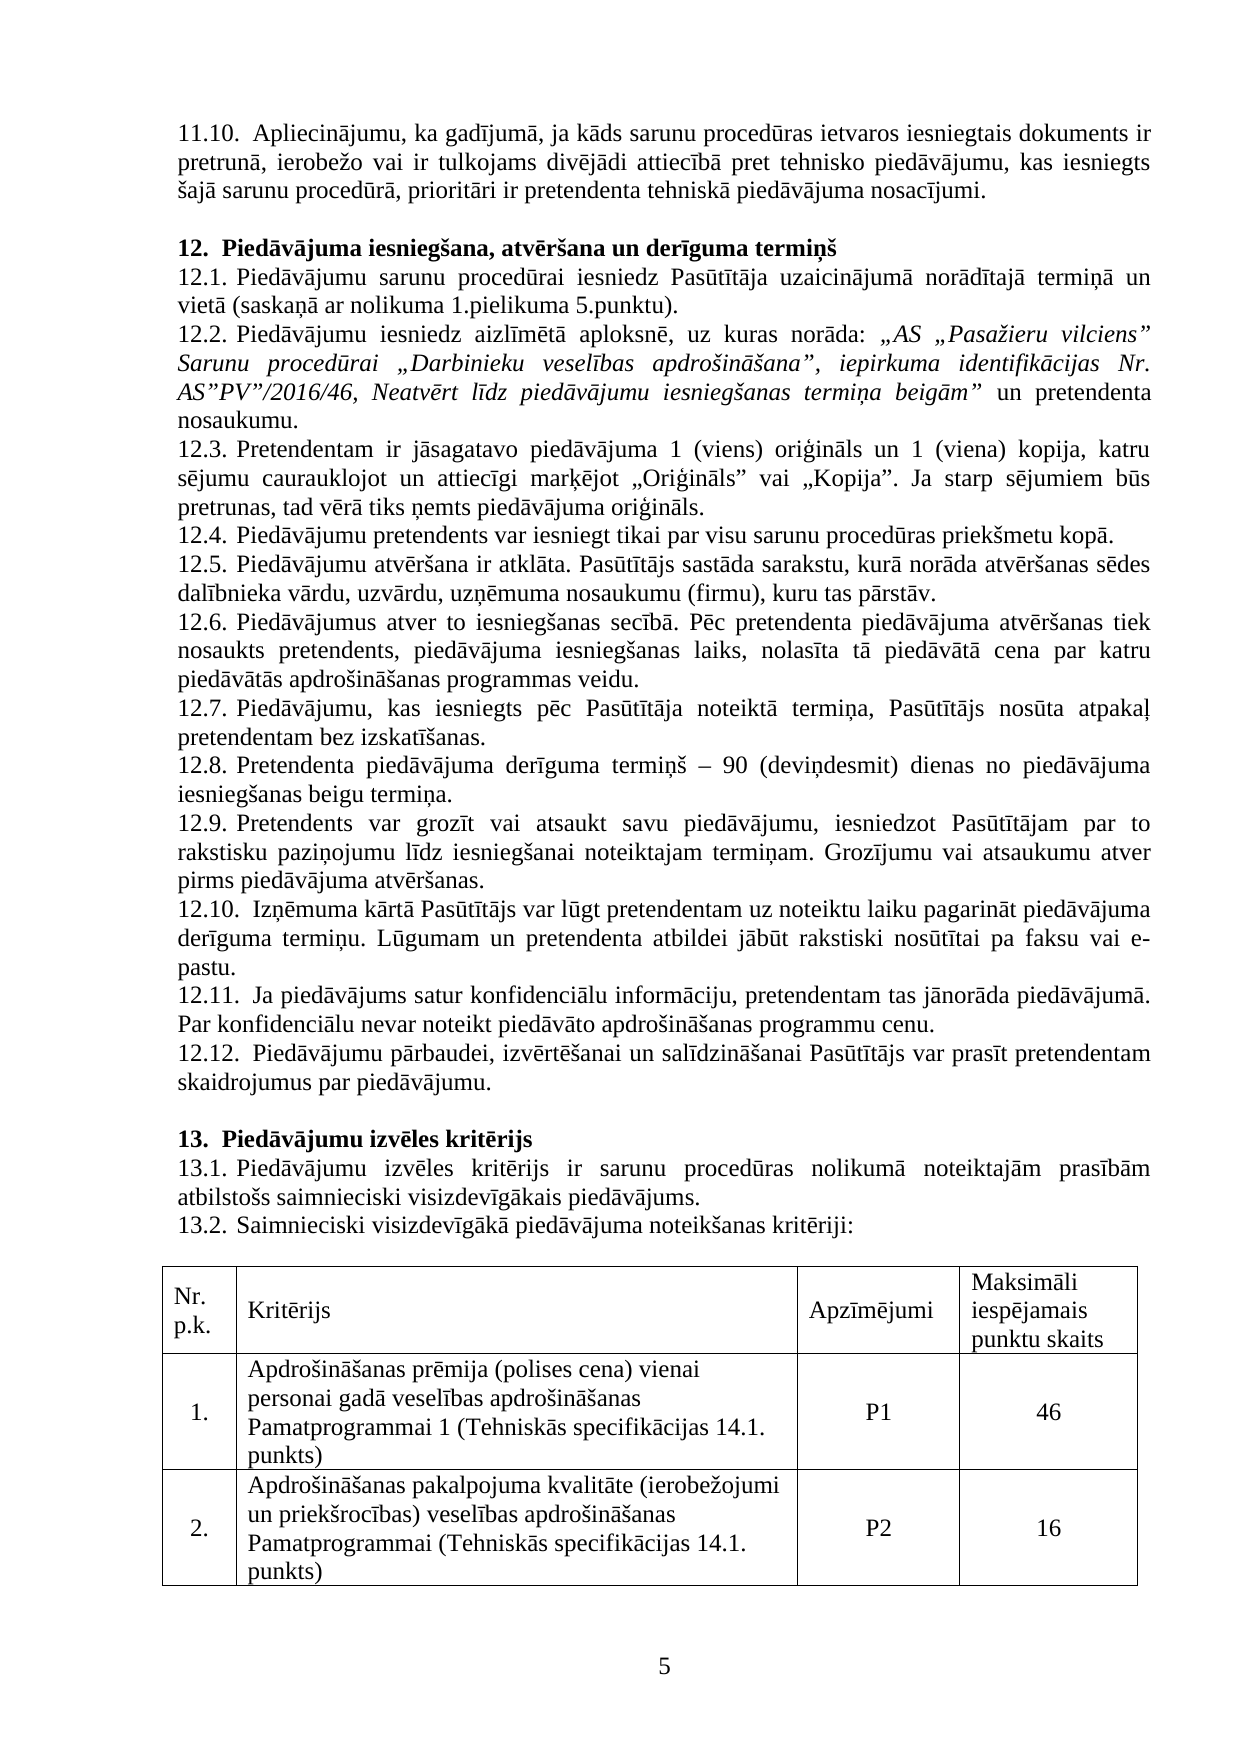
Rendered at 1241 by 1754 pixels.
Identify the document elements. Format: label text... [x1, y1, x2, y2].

list Piedāvājumu iesniedz aizlīmētā aploksnē, uz kuras norāda: „AS „Pasažieru vilciens” Sarunu procedūrai „Darbinieku veselības apdrošināšana”, iepirkuma identifikācijas Nr. AS”PV”/2016/46, Neatvērt līdz piedāvājumu iesniegšanas termiņa beigām” un pretendenta nosaukumu. [177, 319, 1152, 434]
list Pretendents var grozīt vai atsaukt savu piedāvājumu, iesniedzot Pasūtītājam par to rakstisku paziņojumu līdz iesniegšanai noteiktajam termiņam. Grozījumu vai atsaukumu atver pirms piedāvājuma atvēršanas. [177, 808, 1152, 894]
list Piedāvājumu sarunu procedūrai iesniedz Pasūtītāja uzaicinājumā norādītajā termiņā un vietā (saskaņā ar nolikuma 1.pielikuma 5.punktu). [177, 262, 1152, 319]
list Apliecinājumu, ka gadījumā, ja kāds sarunu procedūras ietvaros iesniegtais dokuments ir pretrunā, ierobežo vai ir tulkojams divējādi attiecībā pret tehnisko piedāvājumu, kas iesniegts šajā sarunu procedūrā, prioritāri ir pretendenta tehniskā piedāvājuma nosacījumi. [177, 118, 1152, 204]
table_header Maksimāli iespējamais punktu skaits [960, 1267, 1137, 1353]
list Piedāvājumu izvēles kritērijs ir sarunu procedūras nolikumā noteiktajām prasībām atbilstošs saimnieciski visizdevīgākais piedāvājums. [177, 1153, 1152, 1211]
table_cell 2. [163, 1470, 236, 1585]
table_cell 1. [163, 1354, 236, 1469]
list Piedāvājumu pretendents var iesniegt tikai par visu sarunu procedūras priekšmetu kopā. [177, 521, 1152, 549]
list Izņēmuma kārtā Pasūtītājs var lūgt pretendentam uz noteiktu laiku pagarināt piedāvājuma derīguma termiņu. Lūgumam un pretendenta atbildei jābūt rakstiski nosūtītai pa faksu vai e-pastu. [177, 894, 1152, 981]
table_cell Apdrošināšanas pakalpojuma kvalitāte (ierobežojumi un priekšrocības) veselības apdrošināšanas Pamatprogrammai (Tehniskās specifikācijas 14.1. punkts) [237, 1470, 797, 1585]
list Piedāvājumu izvēles kritērijs [177, 1124, 1152, 1153]
list Piedāvājumus atver to iesniegšanas secībā. Pēc pretendenta piedāvājuma atvēršanas tiek nosaukts pretendents, piedāvājuma iesniegšanas laiks, nolasīta tā piedāvātā cena par katru piedāvātās apdrošināšanas programmas veidu. [177, 607, 1152, 693]
table_cell 46 [960, 1354, 1137, 1469]
table_header Kritērijs [237, 1267, 797, 1353]
list Piedāvājumu atvēršana ir atklāta. Pasūtītājs sastāda sarakstu, kurā norāda atvēršanas sēdes dalībnieka vārdu, uzvārdu, uzņēmuma nosaukumu (firmu), kuru tas pārstāv. [177, 549, 1152, 607]
list Piedāvājuma iesniegšana, atvēršana un derīguma termiņš [177, 233, 1152, 262]
list Pretendentam ir jāsagatavo piedāvājuma 1 (viens) oriģināls un 1 (viena) kopija, katru sējumu caurauklojot un attiecīgi marķējot „Oriģināls” vai „Kopija”. Ja starp sējumiem būs pretrunas, tad vērā tiks ņemts piedāvājuma oriģināls. [177, 434, 1152, 521]
table_header Apzīmējumi [798, 1267, 959, 1353]
list Piedāvājumu pārbaudei, izvērtēšanai un salīdzināšanai Pasūtītājs var prasīt pretendentam skaidrojumus par piedāvājumu. [177, 1038, 1152, 1096]
table_cell 16 [960, 1470, 1137, 1585]
table_cell Apdrošināšanas prēmija (polises cena) vienai personai gadā veselības apdrošināšanas Pamatprogrammai 1 (Tehniskās specifikācijas 14.1. punkts) [237, 1354, 797, 1469]
list Ja piedāvājums satur konfidenciālu informāciju, pretendentam tas jānorāda piedāvājumā. Par konfidenciālu nevar noteikt piedāvāto apdrošināšanas programmu cenu. [177, 981, 1152, 1038]
list Piedāvājumu, kas iesniegts pēc Pasūtītāja noteiktā termiņa, Pasūtītājs nosūta atpakaļ pretendentam bez izskatīšanas. [177, 693, 1152, 751]
table_cell P2 [798, 1470, 959, 1585]
list Saimnieciski visizdevīgākā piedāvājuma noteikšanas kritēriji: [177, 1211, 1152, 1239]
table_header Nr. p.k. [163, 1267, 236, 1353]
list Pretendenta piedāvājuma derīguma termiņš – 90 (deviņdesmit) dienas no piedāvājuma iesniegšanas beigu termiņa. [177, 751, 1152, 808]
table_cell P1 [798, 1354, 959, 1469]
